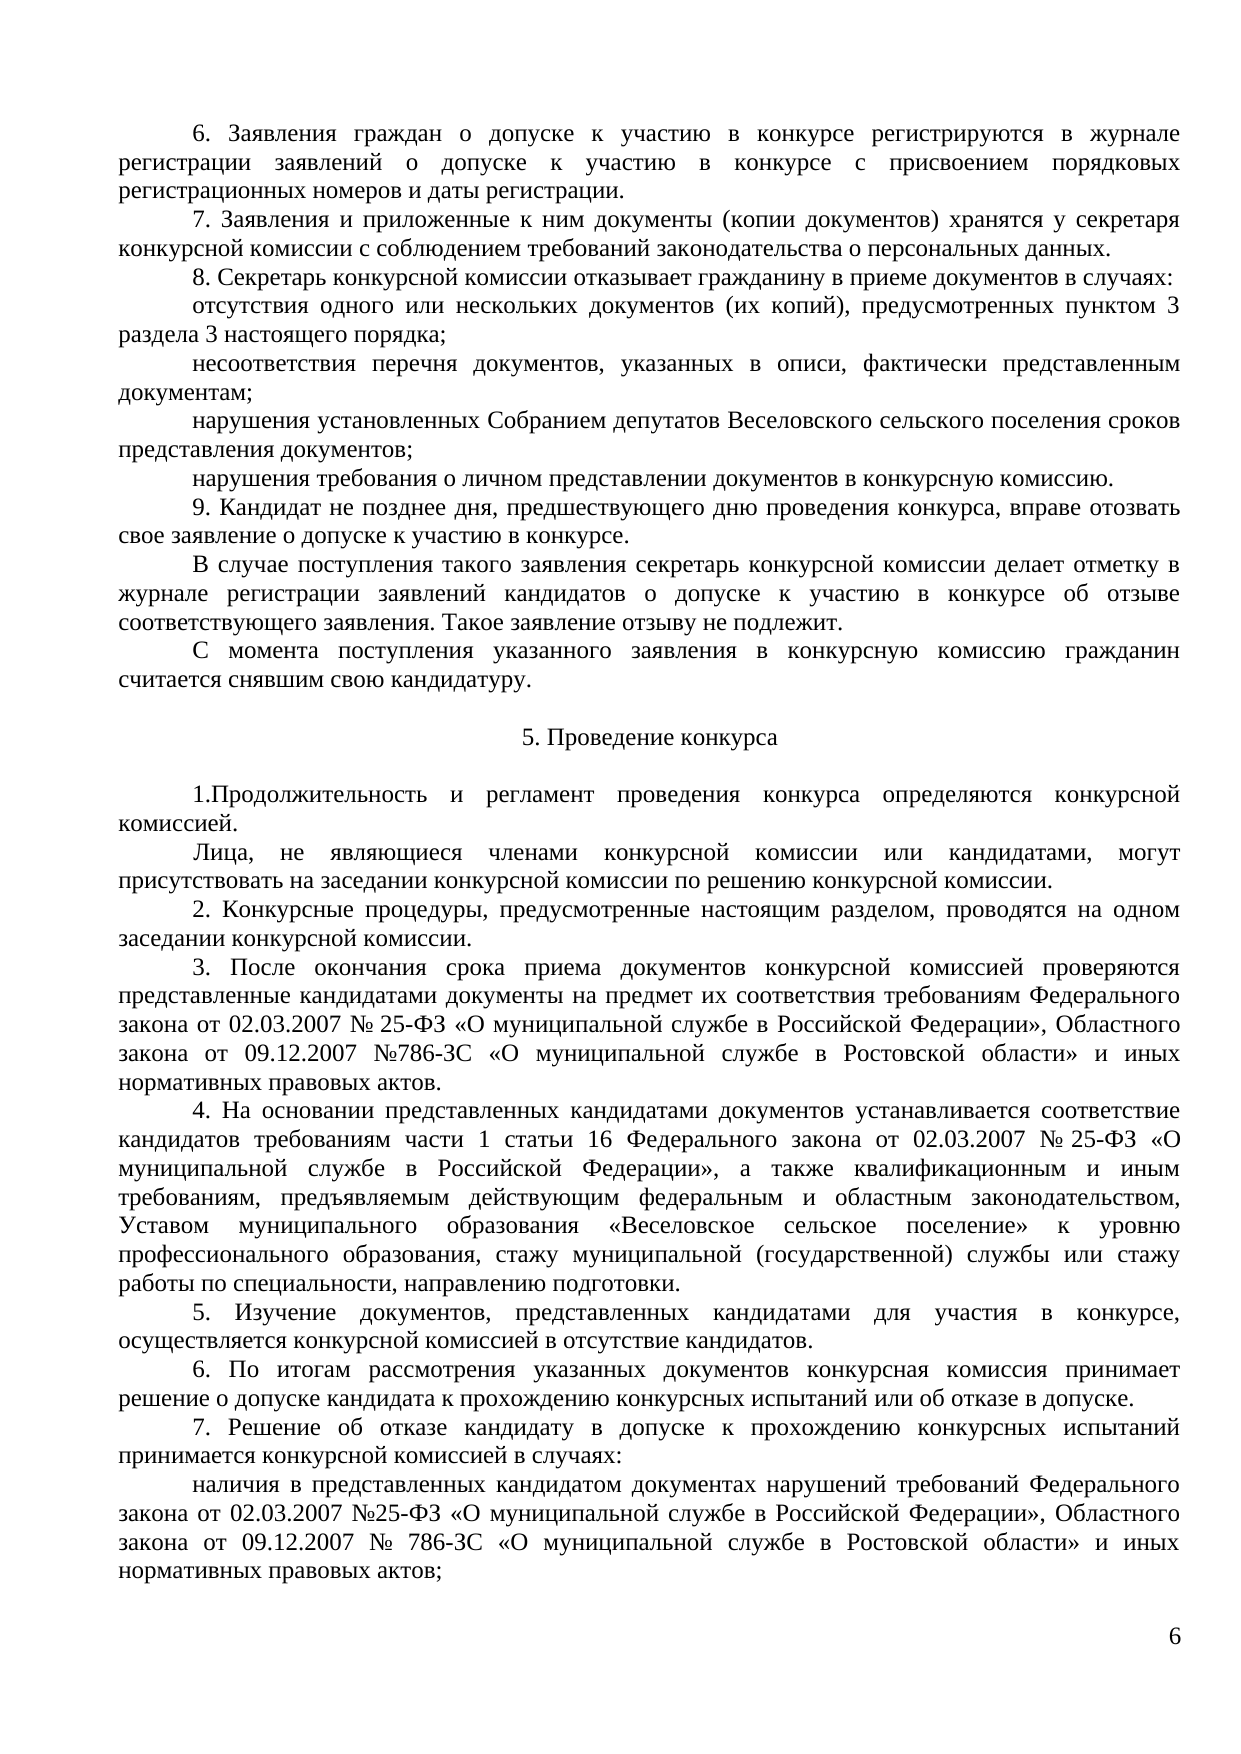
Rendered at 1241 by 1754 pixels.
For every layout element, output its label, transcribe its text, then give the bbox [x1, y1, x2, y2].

text отсутствия одного или нескольких документов (их копий), предусмотренных пунктом 3 раздела 3 настоящего порядка; [118, 291, 1181, 348]
text наличия в представленных кандидатом документах нарушений требований Федерального закона от 02.03.2007 №25-ФЗ «О муниципальной службе в Российской Федерации», Областного закона от 09.12.2007 № 786-ЗС «О муниципальной службе в Ростовской области» и иных нормативных правовых актов; [118, 1469, 1181, 1584]
text 6. Заявления граждан о допуске к участию в конкурсе регистрируются в журнале регистрации заявлений о допуске к участию в конкурсе с присвоением порядковых регистрационных номеров и даты регистрации. [118, 118, 1181, 204]
text 3. После окончания срока приема документов конкурсной комиссией проверяются представленные кандидатами документы на предмет их соответствия требованиям Федерального закона от 02.03.2007 № 25-ФЗ «О муниципальной службе в Российской Федерации», Областного закона от 09.12.2007 №786-ЗС «О муниципальной службе в Ростовской области» и иных нормативных правовых актов. [118, 952, 1181, 1096]
text нарушения требования о личном представлении документов в конкурсную комиссию. [118, 463, 1181, 492]
text 1.Продолжительность и регламент проведения конкурса определяются конкурсной комиссией. [118, 779, 1181, 837]
text 7. Заявления и приложенные к ним документы (копии документов) хранятся у секретаря конкурсной комиссии с соблюдением требований законодательства о персональных данных. [118, 204, 1181, 262]
text 9. Кандидат не позднее дня, предшествующего дню проведения конкурса, вправе отозвать свое заявление о допуске к участию в конкурсе. [118, 492, 1181, 549]
text 4. На основании представленных кандидатами документов устанавливается соответствие кандидатов требованиям части 1 статьи 16 Федерального закона от 02.03.2007 № 25-ФЗ «О муниципальной службе в Российской Федерации», а также квалификационным и иным требованиям, предъявляемым действующим федеральным и областным законодательством, Уставом муниципального образования «Веселовское сельское поселение» к уровню профессионального образования, стажу муниципальной (государственной) службы или стажу работы по специальности, направлению подготовки. [118, 1096, 1181, 1297]
text 5. Изучение документов, представленных кандидатами для участия в конкурсе, осуществляется конкурсной комиссией в отсутствие кандидатов. [118, 1297, 1181, 1354]
text В случае поступления такого заявления секретарь конкурсной комиссии делает отметку в журнале регистрации заявлений кандидатов о допуске к участию в конкурсе об отзыве соответствующего заявления. Такое заявление отзыву не подлежит. [118, 549, 1181, 636]
text Лица, не являющиеся членами конкурсной комиссии или кандидатами, могут присутствовать на заседании конкурсной комиссии по решению конкурсной комиссии. [118, 837, 1181, 894]
list 5. Проведение конкурса [118, 722, 1181, 751]
text нарушения установленных Собранием депутатов Веселовского сельского поселения сроков представления документов; [118, 406, 1181, 463]
text С момента поступления указанного заявления в конкурсную комиссию гражданин считается снявшим свою кандидатуру. [118, 636, 1181, 693]
text 6. По итогам рассмотрения указанных документов конкурсная комиссия принимает решение о допуске кандидата к прохождению конкурсных испытаний или об отказе в допуске. [118, 1354, 1181, 1412]
text несоответствия перечня документов, указанных в описи, фактически представленным документам; [118, 348, 1181, 406]
text 8. Секретарь конкурсной комиссии отказывает гражданину в приеме документов в случаях: [118, 262, 1181, 291]
text 7. Решение об отказе кандидату в допуске к прохождению конкурсных испытаний принимается конкурсной комиссией в случаях: [118, 1412, 1181, 1469]
text 2. Конкурсные процедуры, предусмотренные настоящим разделом, проводятся на одном заседании конкурсной комиссии. [118, 894, 1181, 952]
